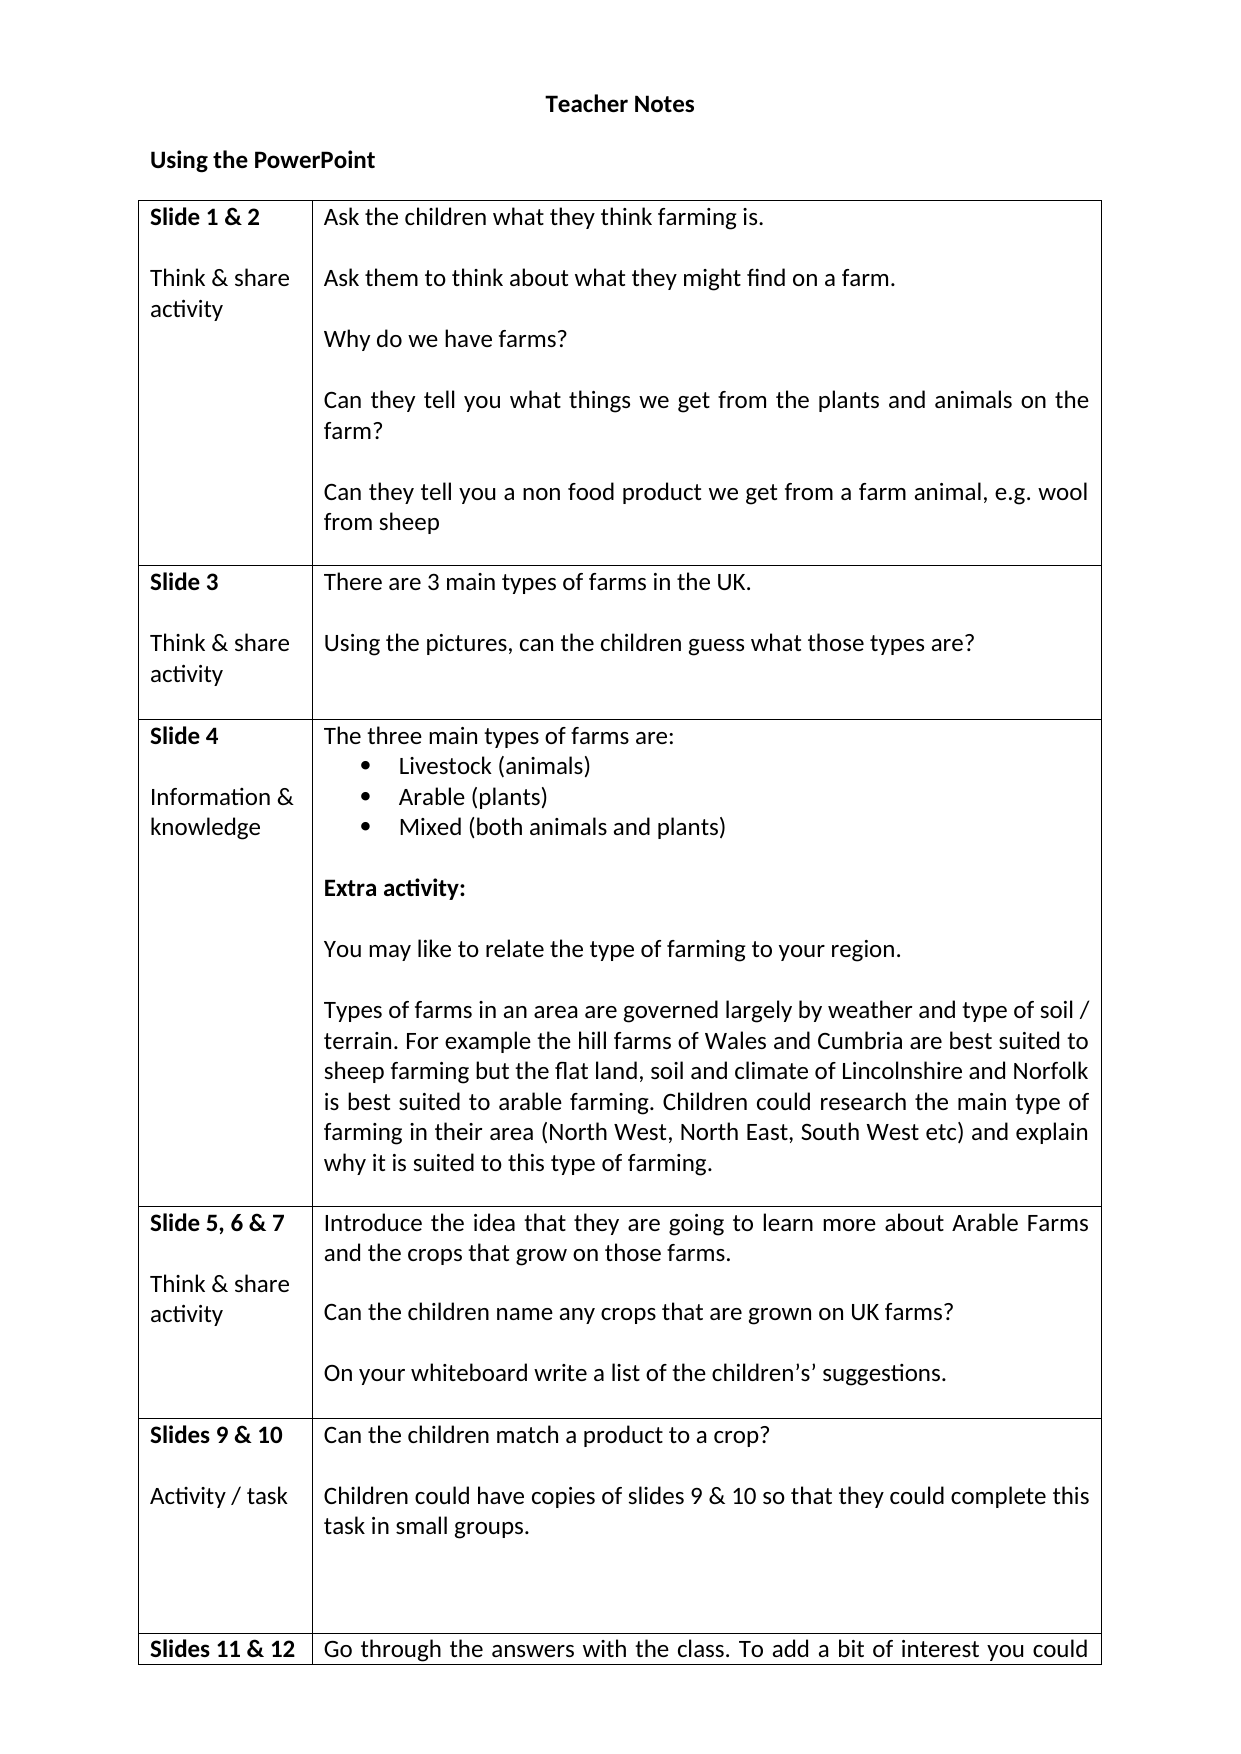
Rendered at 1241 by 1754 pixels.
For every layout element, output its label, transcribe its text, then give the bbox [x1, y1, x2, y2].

table_cell There are 3 main types of farms in the UK. Using the pictures, can the children guess what those types are? [313, 566, 1101, 719]
table_header Slide 1 & 2 Think & share activity [139, 201, 312, 565]
table_cell Slide 3 Think & share activity [139, 566, 312, 719]
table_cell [313, 1634, 1101, 1664]
table_cell The three main types of farms are: Livestock (animals) Arable (plants) Mixed (both animals and plants) Extra activity: You may like to relate the type of farming to your region. Types of farms in an area are governed largely by weather and type of soil / terrain. For example the hill farms of Wales and Cumbria are best suited to sheep farming but the flat land, soil and climate of Lincolnshire and Norfolk is best suited to arable farming. Children could research the main type of farming in their area (North West, North East, South West etc) and explain why it is suited to this type of farming. [313, 720, 1101, 1206]
table_cell Slides 9 & 10 Activity / task [139, 1419, 312, 1632]
table_cell Slide 4 Information & knowledge [139, 720, 312, 1206]
table_cell Can the children match a product to a crop? Children could have copies of slides 9 & 10 so that they could complete this task in small groups. [313, 1419, 1101, 1632]
table_header Ask the children what they think farming is. Ask them to think about what they might find on a farm. Why do we have farms? Can they tell you what things we get from the plants and animals on the farm? Can they tell you a non food product we get from a farm animal, e.g. wool from sheep [313, 201, 1101, 565]
table_cell Introduce the idea that they are going to learn more about Arable Farms and the crops that grow on those farms. Can the children name any crops that are grown on UK farms? On your whiteboard write a list of the children’s’ suggestions. [313, 1207, 1101, 1418]
table_cell Slide 5, 6 & 7 Think & share activity [139, 1207, 312, 1418]
text Teacher Notes [150, 89, 1090, 119]
text Using the PowerPoint [150, 144, 1090, 175]
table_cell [139, 1634, 312, 1664]
